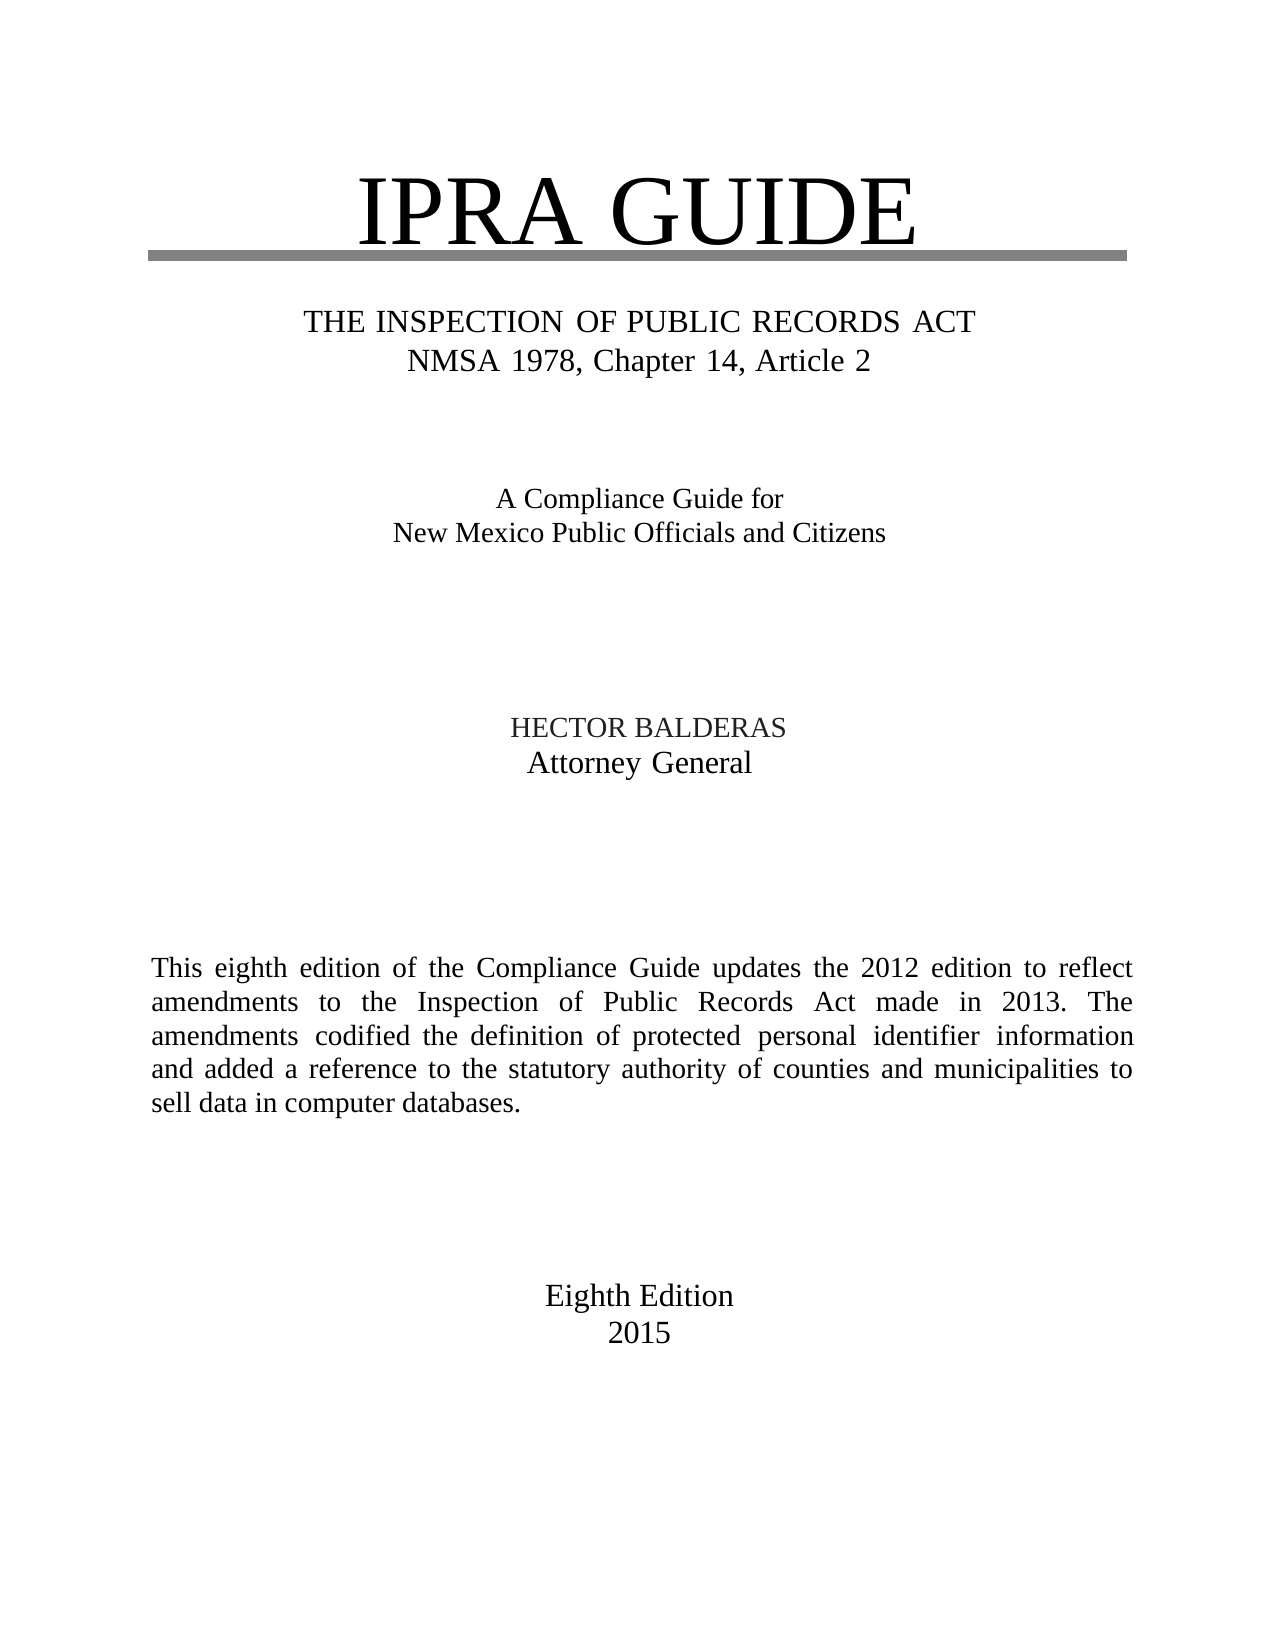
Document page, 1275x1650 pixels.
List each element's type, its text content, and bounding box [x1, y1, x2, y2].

subtitle Attorney General [195, 744, 1084, 781]
text HECTOR BALDERAS [211, 710, 1086, 744]
text IPRA GUIDE [148, 151, 1214, 266]
text New Mexico Public Officials and Citizens [195, 516, 1084, 549]
subtitle THE INSPECTION OF PUBLIC RECORDS ACT [195, 303, 1084, 340]
text A Compliance Guide for [196, 482, 1084, 515]
text This eighth edition of the Compliance Guide updates the 2012 edition to reflect amendments to the Inspection of Public Records Act made in 2013. The amendments codified the definition of protected personal identifier information and added a reference to the statutory authority of counties and municipalities to sell data in computer databases. [151, 951, 1134, 1118]
text NMSA 1978, Chapter 14, Article 2 [195, 341, 1084, 378]
subtitle Eighth Edition 2015 [543, 1276, 736, 1350]
